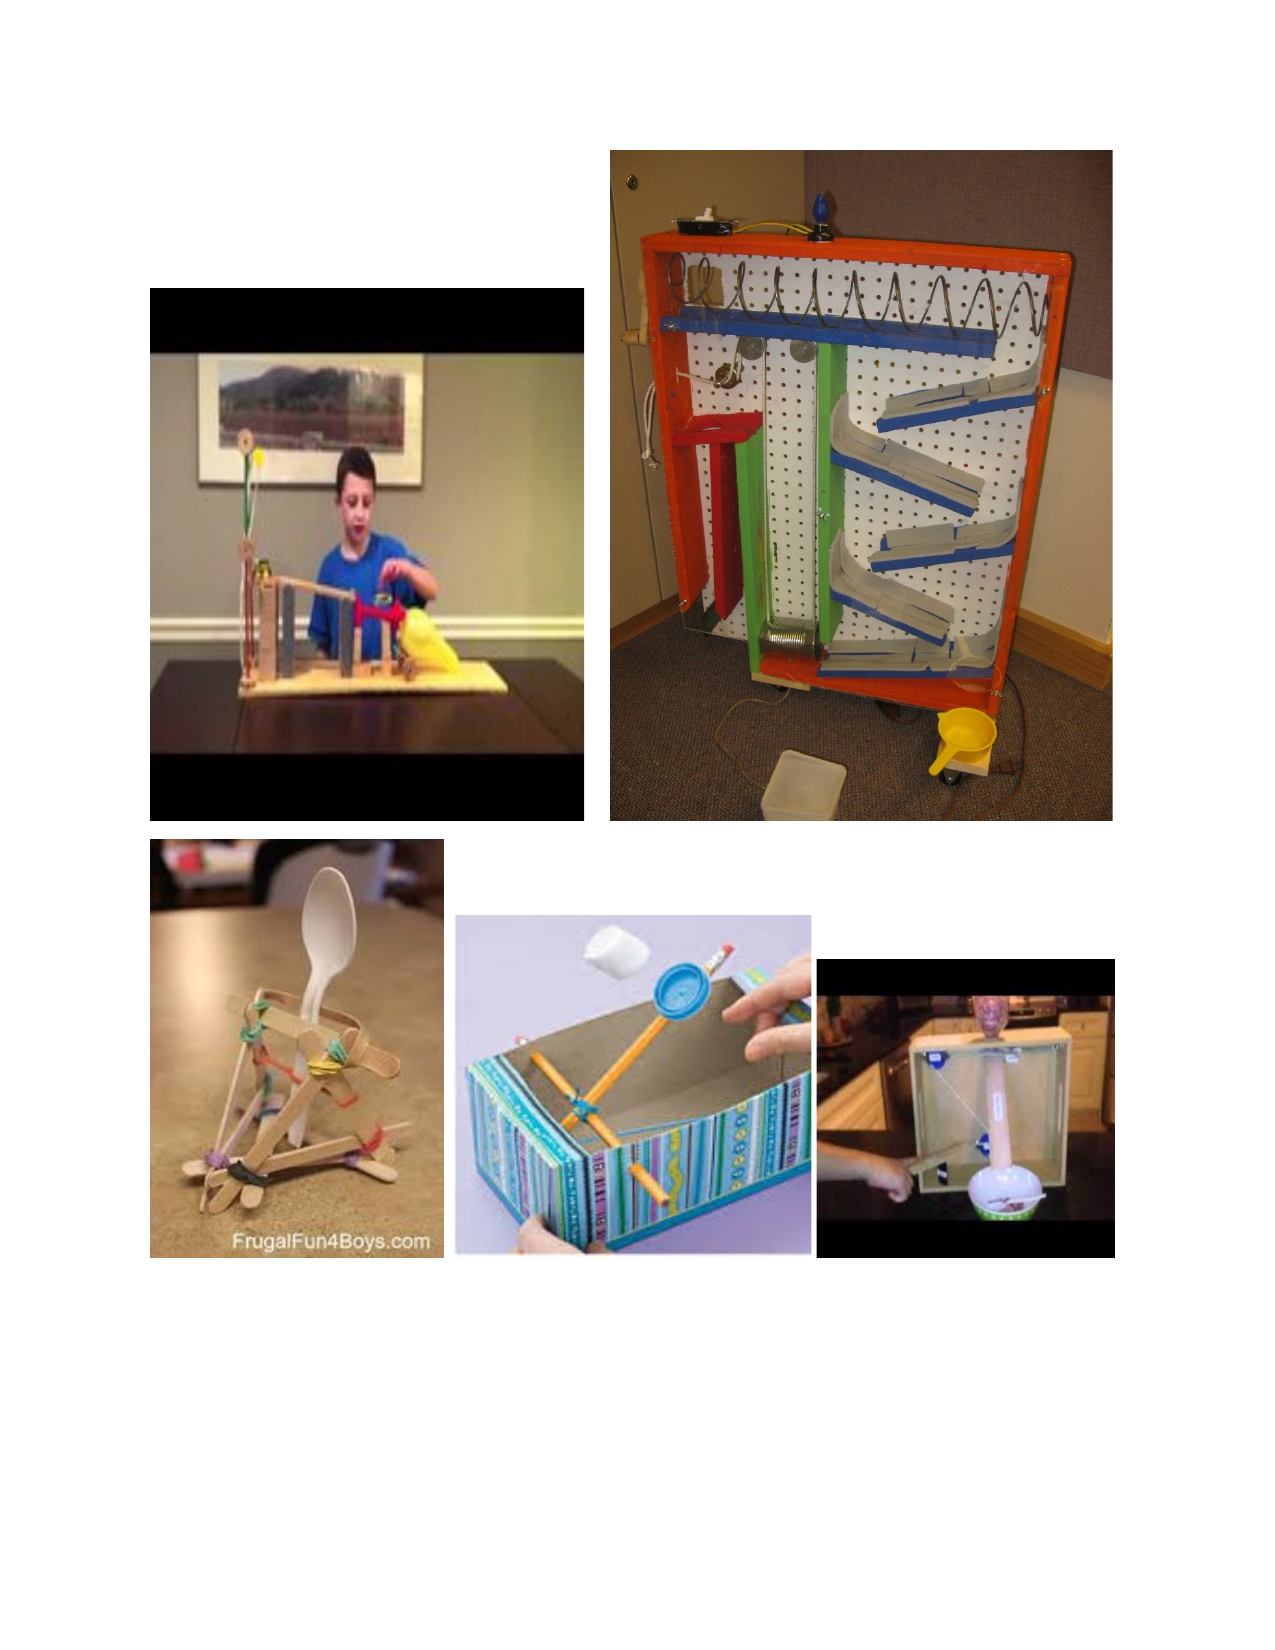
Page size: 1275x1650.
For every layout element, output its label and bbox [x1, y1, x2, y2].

picture [816, 959, 1115, 1258]
picture [150, 288, 585, 821]
picture [610, 150, 1113, 821]
picture [150, 839, 444, 1258]
picture [454, 915, 812, 1258]
